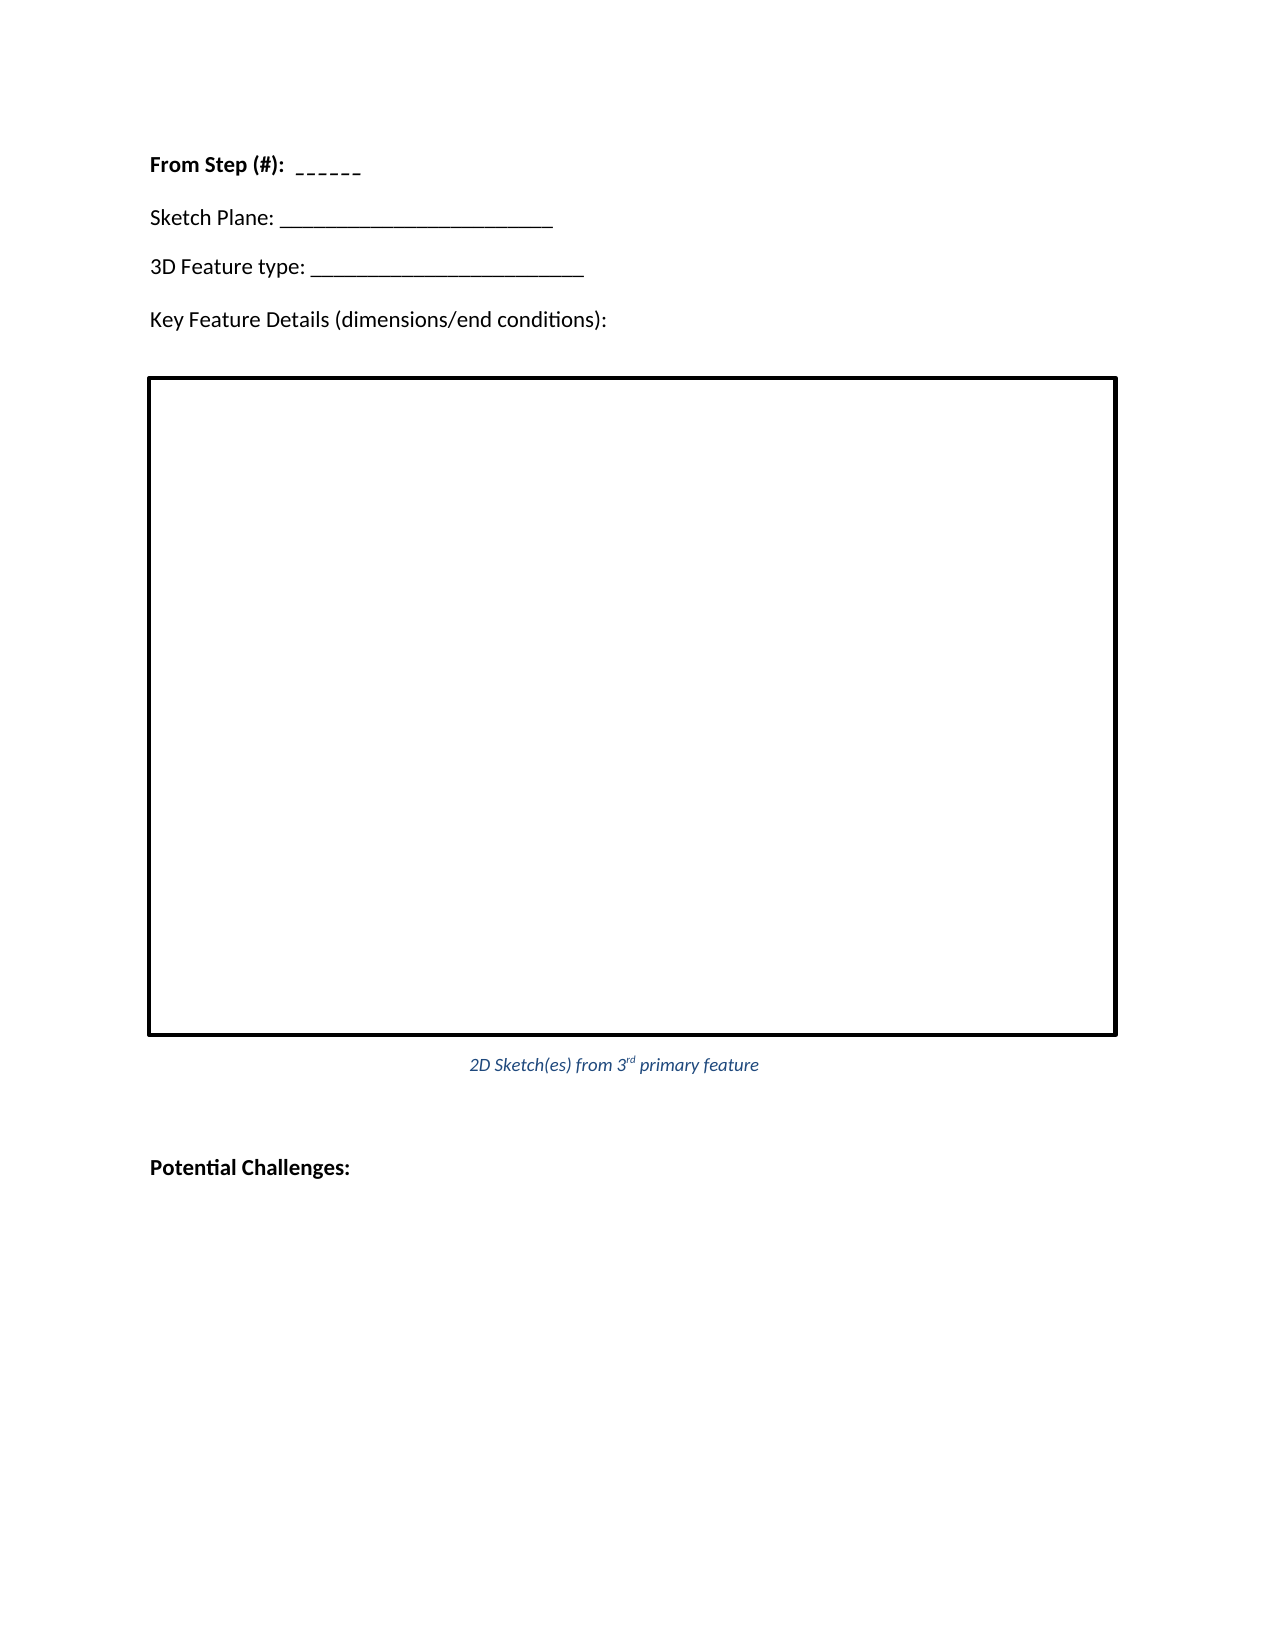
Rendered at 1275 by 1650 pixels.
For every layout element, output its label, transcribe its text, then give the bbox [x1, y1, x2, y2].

text Sketch Plane: ________________________ [150, 203, 1125, 231]
text Key Feature Details (dimensions/end conditions): [150, 305, 1125, 333]
text 3D Feature type: ________________________ [150, 252, 1125, 280]
text Potential Challenges: [150, 1153, 1125, 1181]
text From Step (#): ______ [150, 150, 1125, 178]
